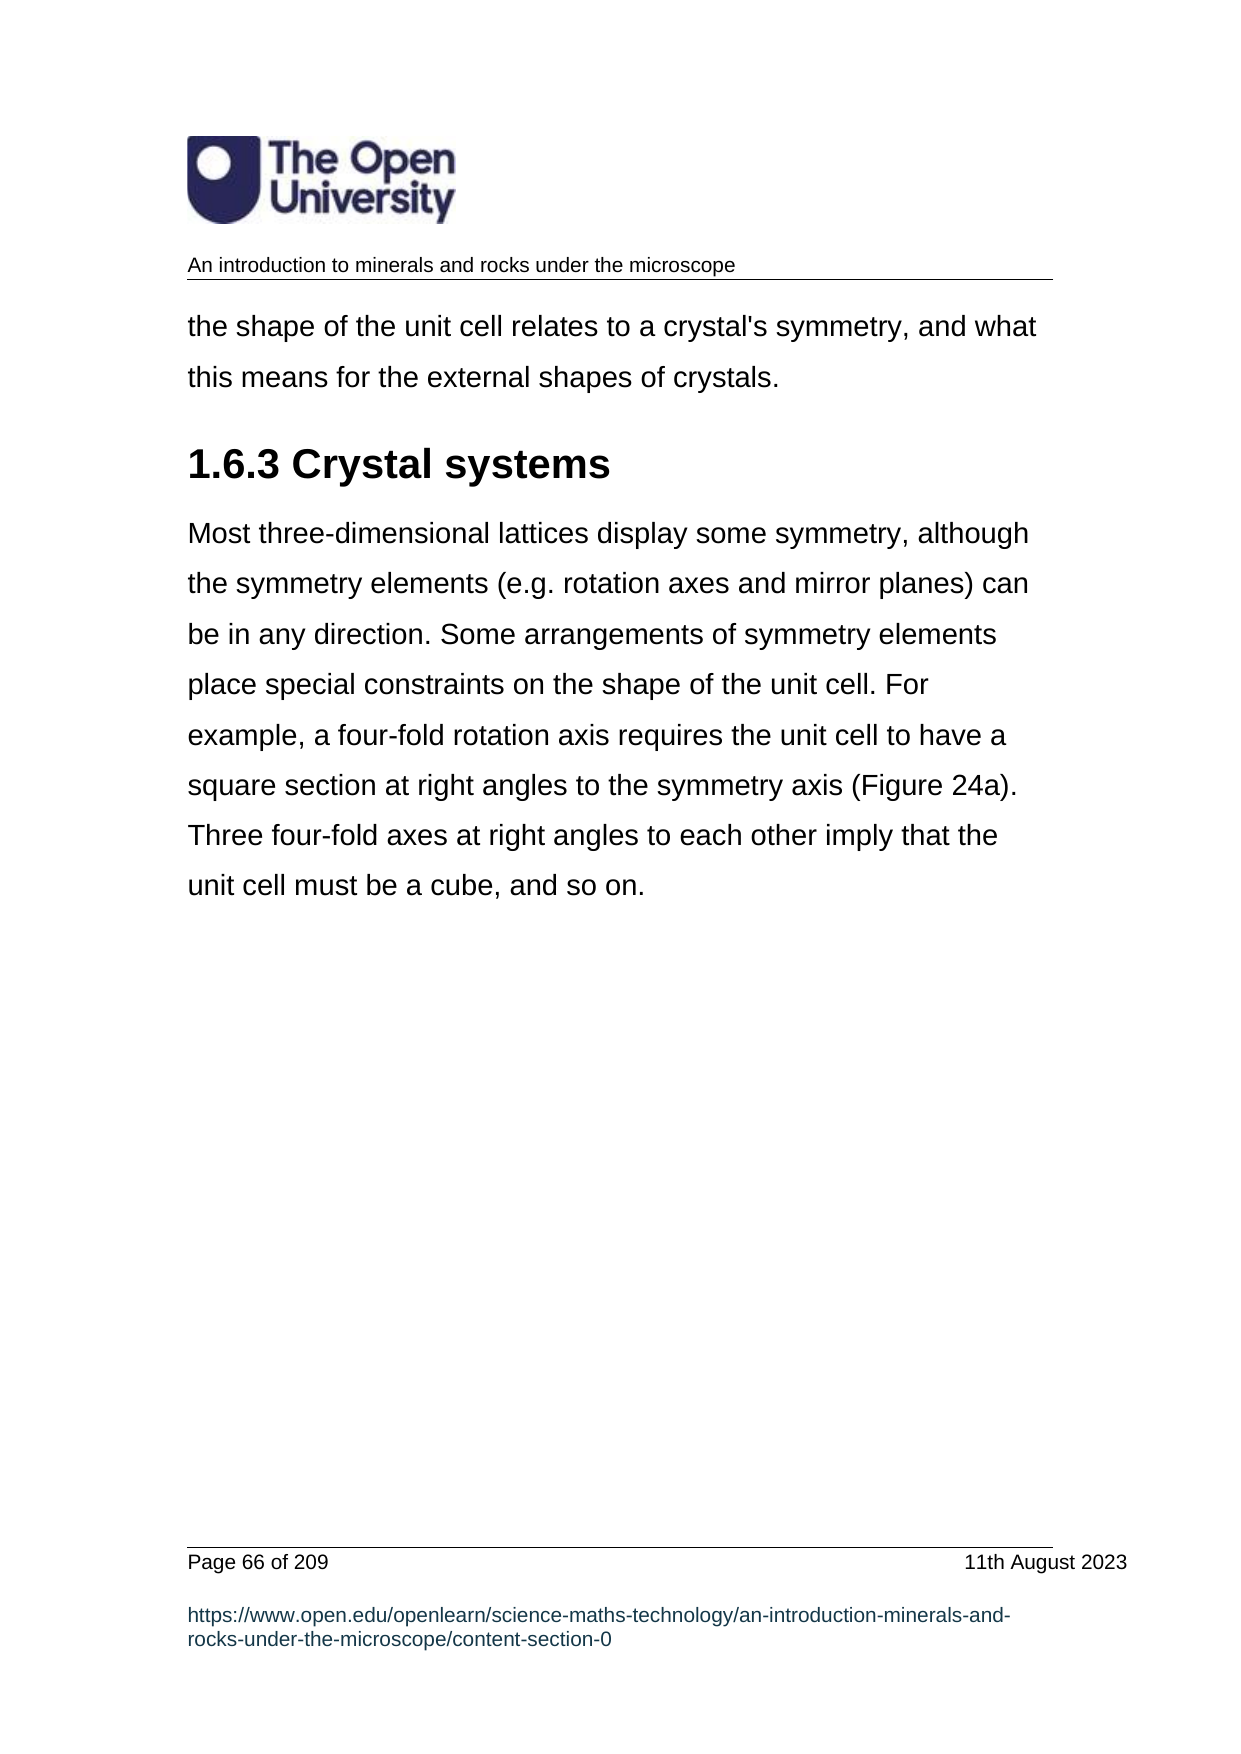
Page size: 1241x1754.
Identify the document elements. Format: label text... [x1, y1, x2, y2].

text Most three-dimensional lattices display some symmetry, although the symmetry elements (e.g. rotation axes and mirror planes) can be in any direction. Some arrangements of symmetry elements place special constraints on the shape of the unit cell. For example, a four-fold rotation axis requires the unit cell to have a square section at right angles to the symmetry axis (Figure 24a). Three four-fold axes at right angles to each other imply that the unit cell must be a cube, and so on. [187, 516, 1053, 902]
picture [187, 136, 456, 224]
subtitle 1.6.3 Crystal systems [187, 439, 1053, 487]
